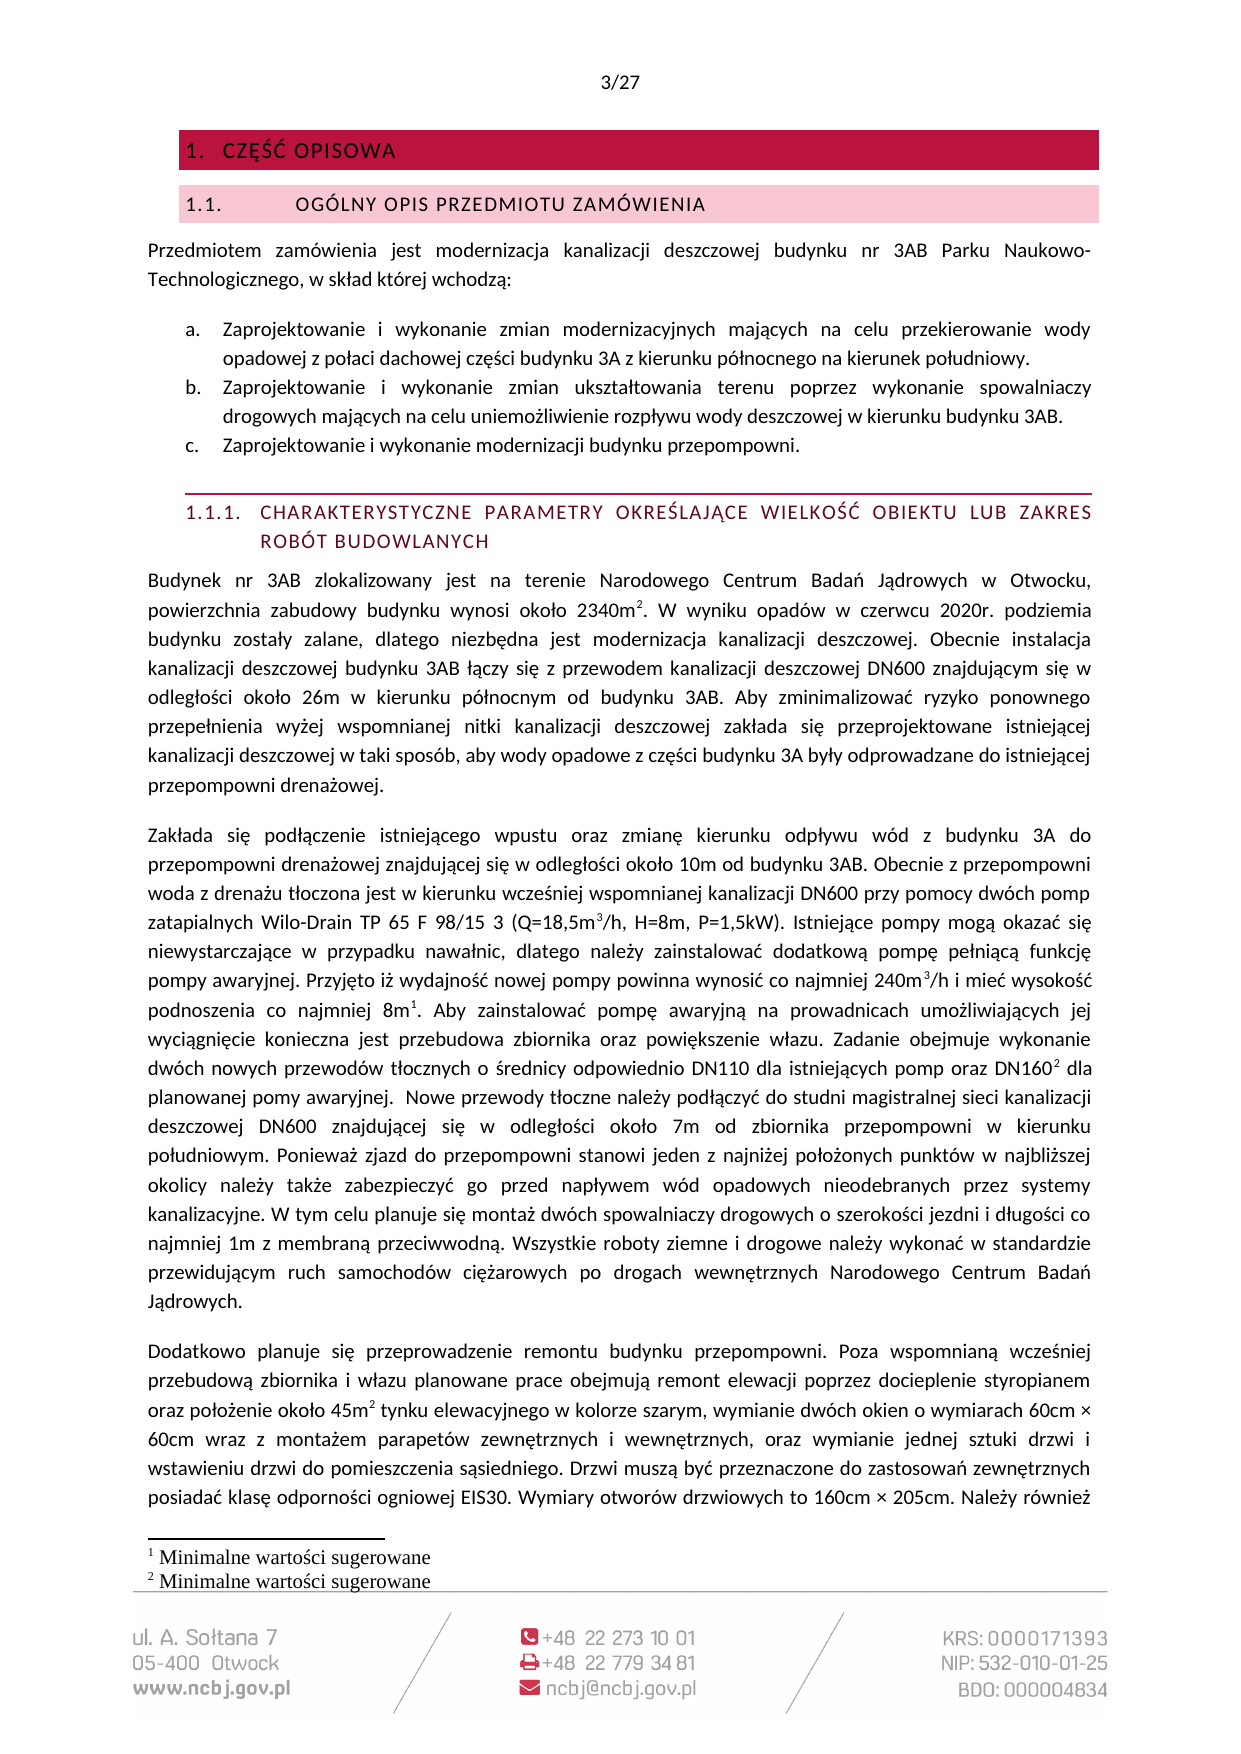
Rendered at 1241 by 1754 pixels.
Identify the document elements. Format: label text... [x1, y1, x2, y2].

list Zaprojektowanie i wykonanie zmian modernizacyjnych mających na celu przekierowanie wody opadowej z połaci dachowej części budynku 3A z kierunku północnego na kierunek południowy. [185, 316, 1092, 371]
subtitle Część Opisowa [185, 136, 1092, 164]
subtitle CHARAKTERYSTYCZNE parametry określające wielkość obiektu lub zakres robót budowlanych [185, 495, 1092, 553]
text Przedmiotem zamówienia jest modernizacja kanalizacji deszczowej budynku nr 3AB Parku Naukowo-Technologicznego, w skład której wchodzą: [148, 237, 1092, 291]
text Zakłada się podłączenie istniejącego wpustu oraz zmianę kierunku odpływu wód z budynku 3A do przepompowni drenażowej znajdującej się w odległości około 10m od budynku 3AB. Obecnie z przepompowni woda z drenażu tłoczona jest w kierunku wcześniej wspomnianej kanalizacji DN600 przy pomocy dwóch pomp zatapialnych Wilo-Drain TP 65 F 98/15 3 (Q=18,5m3/h, H=8m, P=1,5kW). Istniejące pompy mogą okazać się niewystarczające w przypadku nawałnic, dlatego należy zainstalować dodatkową pompę pełniącą funkcję pompy awaryjnej. Przyjęto iż wydajność nowej pompy powinna wynosić co najmniej 240m3/h i mieć wysokość podnoszenia co najmniej 8m. Aby zainstalować pompę awaryjną na prowadnicach umożliwiających jej wyciągnięcie konieczna jest przebudowa zbiornika oraz powiększenie włazu. Zadanie obejmuje wykonanie dwóch nowych przewodów tłocznych o średnicy odpowiednio DN110 dla istniejących pomp oraz DN160 dla planowanej pomy awaryjnej. Nowe przewody tłoczne należy podłączyć do studni magistralnej sieci kanalizacji deszczowej DN600 znajdującej się w odległości około 7m od zbiornika przepompowni w kierunku południowym. Ponieważ zjazd do przepompowni stanowi jeden z najniżej położonych punktów w najbliższej okolicy należy także zabezpieczyć go przed napływem wód opadowych nieodebranych przez systemy kanalizacyjne. W tym celu planuje się montaż dwóch spowalniaczy drogowych o szerokości jezdni i długości co najmniej 1m z membraną przeciwwodną. Wszystkie roboty ziemne i drogowe należy wykonać w standardzie przewidującym ruch samochodów ciężarowych po drogach wewnętrznych Narodowego Centrum Badań Jądrowych. [148, 822, 1092, 1314]
subtitle Ogólny opis przedmiotu zamówienia [185, 191, 1092, 216]
picture [132, 1587, 1109, 1721]
list Zaprojektowanie i wykonanie modernizacji budynku przepompowni. [185, 433, 1092, 458]
text Budynek nr 3AB zlokalizowany jest na terenie Narodowego Centrum Badań Jądrowych w Otwocku, powierzchnia zabudowy budynku wynosi około 2340m2. W wyniku opadów w czerwcu 2020r. podziemia budynku zostały zalane, dlatego niezbędna jest modernizacja kanalizacji deszczowej. Obecnie instalacja kanalizacji deszczowej budynku 3AB łączy się z przewodem kanalizacji deszczowej DN600 znajdującym się w odległości około 26m w kierunku północnym od budynku 3AB. Aby zminimalizować ryzyko ponownego przepełnienia wyżej wspomnianej nitki kanalizacji deszczowej zakłada się przeprojektowane istniejącej kanalizacji deszczowej w taki sposób, aby wody opadowe z części budynku 3A były odprowadzane do istniejącej przepompowni drenażowej. [148, 568, 1092, 797]
list Zaprojektowanie i wykonanie zmian ukształtowania terenu poprzez wykonanie spowalniaczy drogowych mających na celu uniemożliwienie rozpływu wody deszczowej w kierunku budynku 3AB. [185, 374, 1092, 429]
